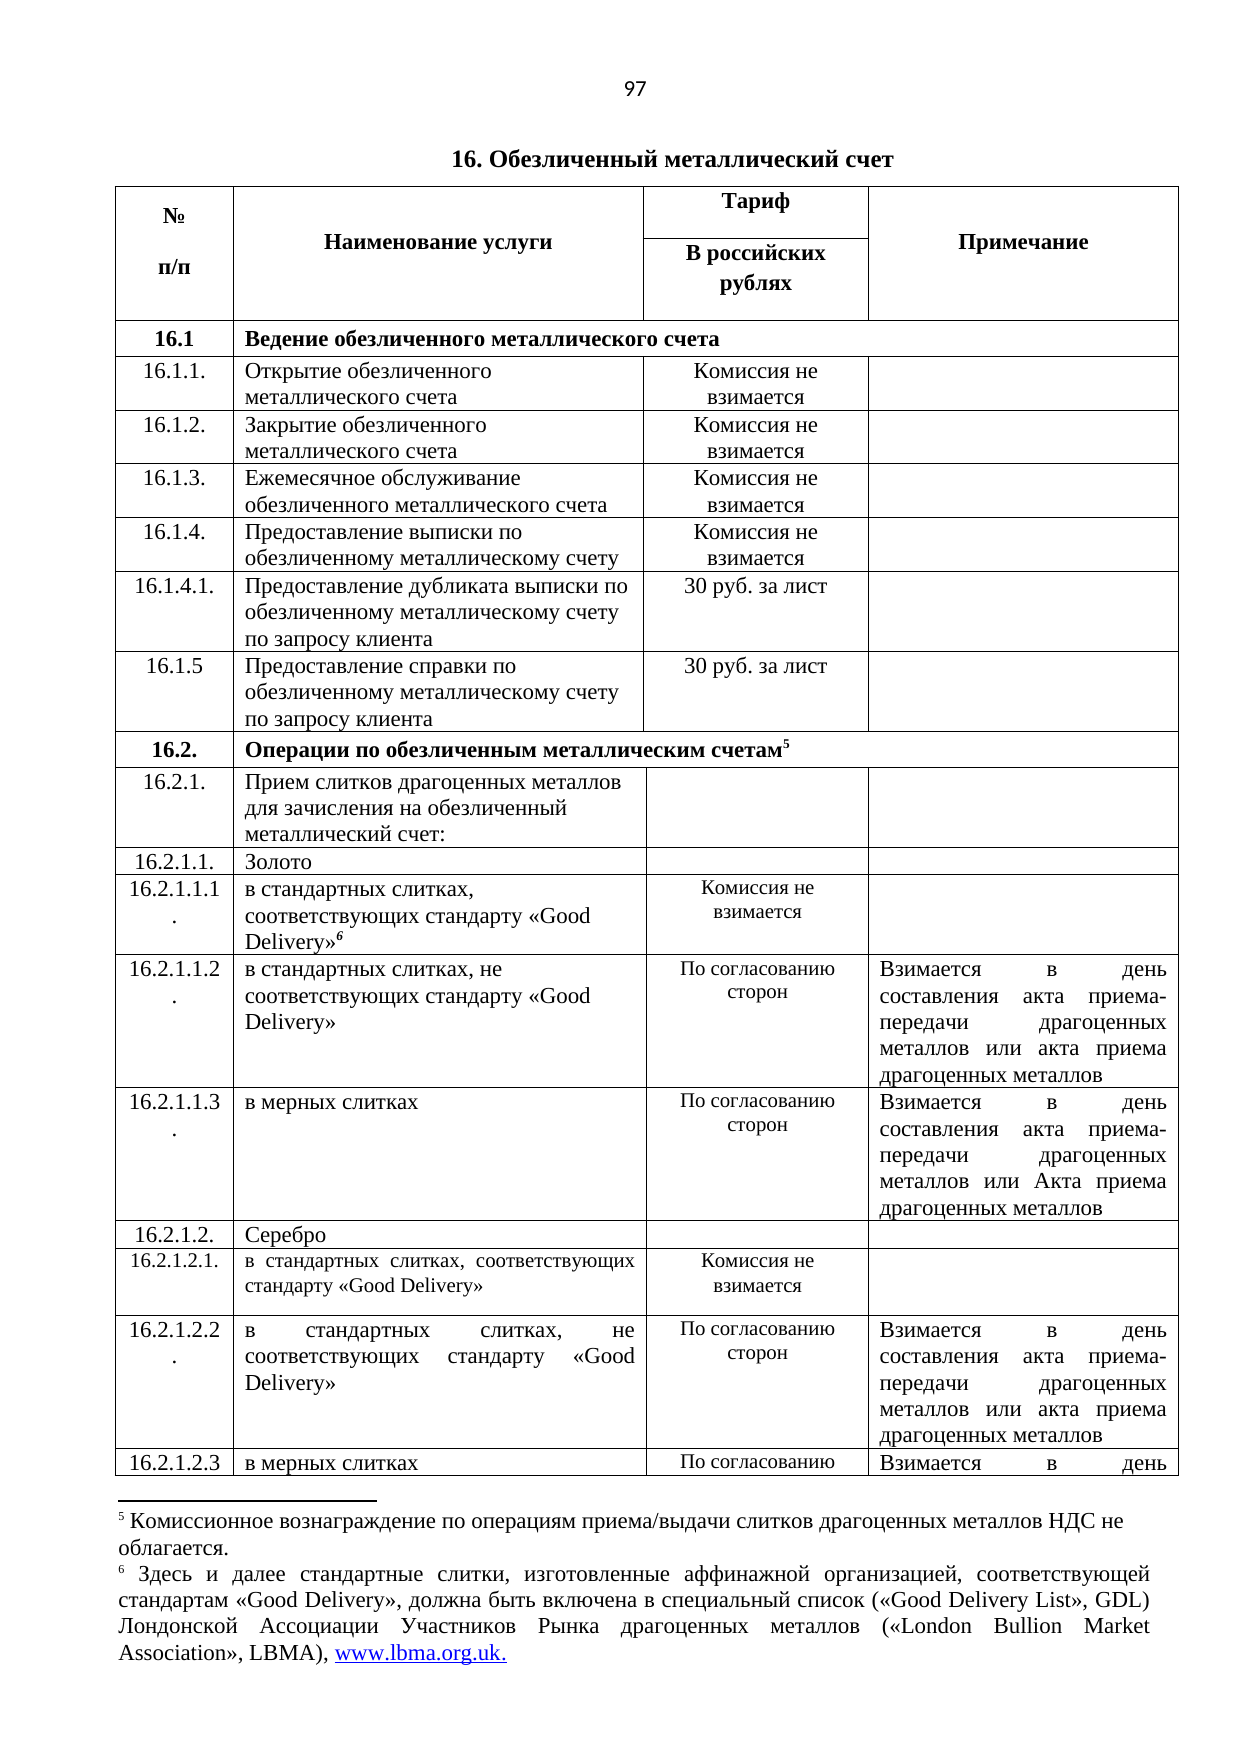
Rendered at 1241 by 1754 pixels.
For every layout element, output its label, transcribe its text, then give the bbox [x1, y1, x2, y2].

table_cell Взимается в день составления акта приема-передачи драгоценных металлов или акта приема драгоценных металлов [869, 1316, 1178, 1448]
table_cell Комиссия не взимается [647, 1249, 868, 1315]
table_cell Взимается в день составления акта приема-передачи драгоценных металлов или акта приема драгоценных металлов [869, 955, 1178, 1087]
table_cell По согласованию сторон [647, 955, 868, 1087]
table_cell Операции по обезличенным металлическим счетам [234, 732, 1178, 767]
table_cell По согласованию сторон [647, 1088, 868, 1220]
table_cell Ведение обезличенного металлического счета [234, 321, 1178, 356]
table_cell [869, 411, 1178, 463]
table_cell 16.1.3. [116, 464, 233, 517]
table_cell в стандартных слитках, соответствующих стандарту «Good Delivery» [234, 1249, 646, 1315]
table_cell Закрытие обезличенного металлического счета [234, 411, 643, 463]
table_header Примечание [869, 187, 1178, 320]
table_cell 16.2.1. [116, 768, 233, 847]
table_cell 16.2.1.2.1. [116, 1249, 233, 1315]
table_cell Серебро [234, 1221, 646, 1247]
table_cell Комиссия не взимается [647, 875, 868, 954]
table_cell 16.2.1.2. [116, 1221, 233, 1247]
table_cell 16.1.1. [116, 357, 233, 409]
table_cell в стандартных слитках, не соответствующих стандарту «Good Delivery» [234, 955, 646, 1087]
table_cell [869, 572, 1178, 651]
table_cell [869, 848, 1178, 874]
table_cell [869, 1449, 1178, 1475]
table_cell 16.2.1.1.2. [116, 955, 233, 1087]
table_cell 16.1.4. [116, 518, 233, 571]
table_cell [869, 652, 1178, 731]
table_cell Предоставление дубликата выписки по обезличенному металлическому счету по запросу клиента [234, 572, 643, 651]
table_header № п/п [116, 187, 233, 320]
table_cell 16.1.2. [116, 411, 233, 463]
table_cell [647, 848, 868, 874]
table_cell [869, 464, 1178, 517]
table_cell 16.1.5 [116, 652, 233, 731]
text 16. Обезличенный металлический счет [193, 144, 1152, 173]
table_cell [869, 357, 1178, 409]
table_cell [647, 768, 868, 847]
table_cell Предоставление выписки по обезличенному металлическому счету [234, 518, 643, 571]
table_cell [869, 875, 1178, 954]
table_cell Предоставление справки по обезличенному металлическому счету по запросу клиента [234, 652, 643, 731]
table_cell Комиссия не взимается [644, 411, 868, 463]
table_cell в стандартных слитках, соответствующих стандарту «Good Delivery» [234, 875, 646, 954]
table_cell 16.1 [116, 321, 233, 356]
table_cell в мерных слитках [234, 1088, 646, 1220]
table_cell [869, 1221, 1178, 1247]
table_header Тариф [644, 187, 868, 238]
table_cell Золото [234, 848, 646, 874]
table_cell Комиссия не взимается [644, 518, 868, 571]
table_cell [869, 768, 1178, 847]
table_cell 16.2.1.1.3. [116, 1088, 233, 1220]
table_header Наименование услуги [234, 187, 643, 320]
table_cell в мерных слитках [234, 1449, 646, 1475]
table_cell Комиссия не взимается [644, 464, 868, 517]
table_cell [647, 1221, 868, 1247]
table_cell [647, 1449, 868, 1475]
table_cell 16.2.1.2.3. [116, 1449, 233, 1475]
table_cell Открытие обезличенного металлического счета [234, 357, 643, 409]
table_cell Комиссия не взимается [644, 357, 868, 409]
table_cell Прием слитков драгоценных металлов для зачисления на обезличенный металлический счет: [234, 768, 646, 847]
table_cell 30 руб. за лист [644, 572, 868, 651]
table_cell [869, 518, 1178, 571]
table_cell Взимается в день составления акта приема-передачи драгоценных металлов или Акта приема драгоценных металлов [869, 1088, 1178, 1220]
table_cell В российских рублях [644, 239, 868, 320]
table_cell 16.2. [116, 732, 233, 767]
table_cell [869, 1249, 1178, 1315]
table_cell 16.2.1.2.2. [116, 1316, 233, 1448]
table_cell 16.2.1.1. [116, 848, 233, 874]
table_cell 30 руб. за лист [644, 652, 868, 731]
table_cell в стандартных слитках, не соответствующих стандарту «Good Delivery» [234, 1316, 646, 1448]
table_cell 16.1.4.1. [116, 572, 233, 651]
table_cell Ежемесячное обслуживание обезличенного металлического счета [234, 464, 643, 517]
table_cell 16.2.1.1.1. [116, 875, 233, 954]
table_cell По согласованию сторон [647, 1316, 868, 1448]
